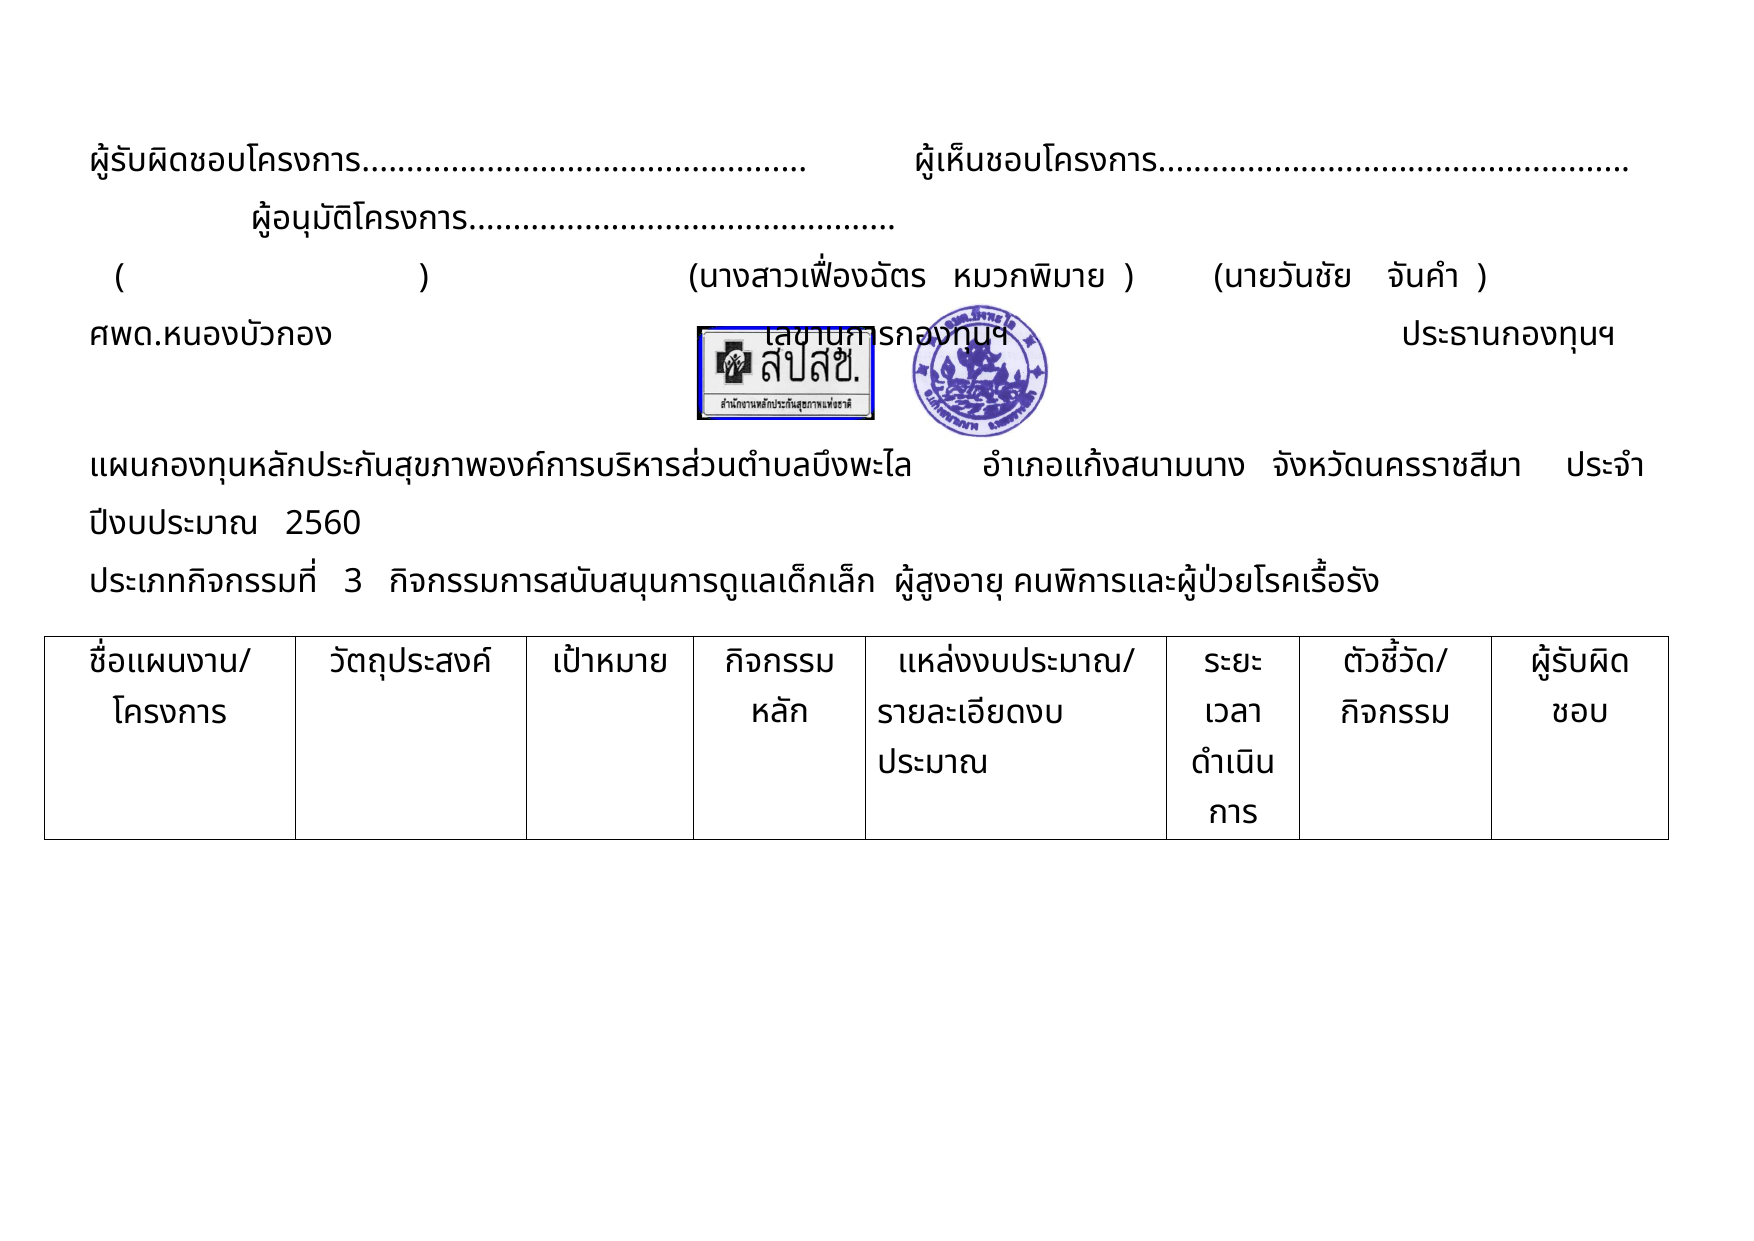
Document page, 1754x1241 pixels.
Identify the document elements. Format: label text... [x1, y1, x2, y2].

table_header ผู้รับผิดชอบ [1492, 637, 1668, 839]
table_header กิจกรรมหลัก [694, 637, 865, 839]
text ผู้รับผิดชอบโครงการ.................................................. ผู้เห็นชอบโครงการ..................................................... ผู้อนุมัติโครงการ................................................ [89, 136, 1665, 244]
table_header เป้าหมาย [527, 637, 693, 839]
text ประเภทกิจกรรมที่ 3 กิจกรรมการสนับสนุนการดูแลเด็กเล็ก ผู้สูงอายุ คนพิการและผู้ป่วยโรคเรื้อรัง [89, 557, 1665, 608]
picture [895, 302, 1084, 310]
text แผนกองทุนหลักประกันสุขภาพองค์การบริหารส่วนตำบลบึงพะไล อำเภอแก้งสนามนาง จังหวัดนครราชสีมา ประจำปีงบประมาณ 2560 [89, 441, 1665, 549]
text ( ) (นางสาวเฟื่องฉัตร หมวกพิมาย ) (นายวันชัย จันคำ ) [89, 252, 1665, 302]
text ศพด.หนองบัวกอง เลขานุการกองทุนฯ ประธานกองทุนฯ [89, 310, 1665, 361]
table_header วัตถุประสงค์ [296, 637, 526, 839]
picture [895, 361, 1084, 441]
table_header ชื่อแผนงาน/โครงการ [45, 637, 295, 839]
table_header ระยะเวลาดำเนินการ [1167, 637, 1299, 839]
table_header ตัวชี้วัด/กิจกรรม [1300, 637, 1491, 839]
table_header แหล่งงบประมาณ/ รายละเอียดงบประมาณ [866, 637, 1166, 839]
